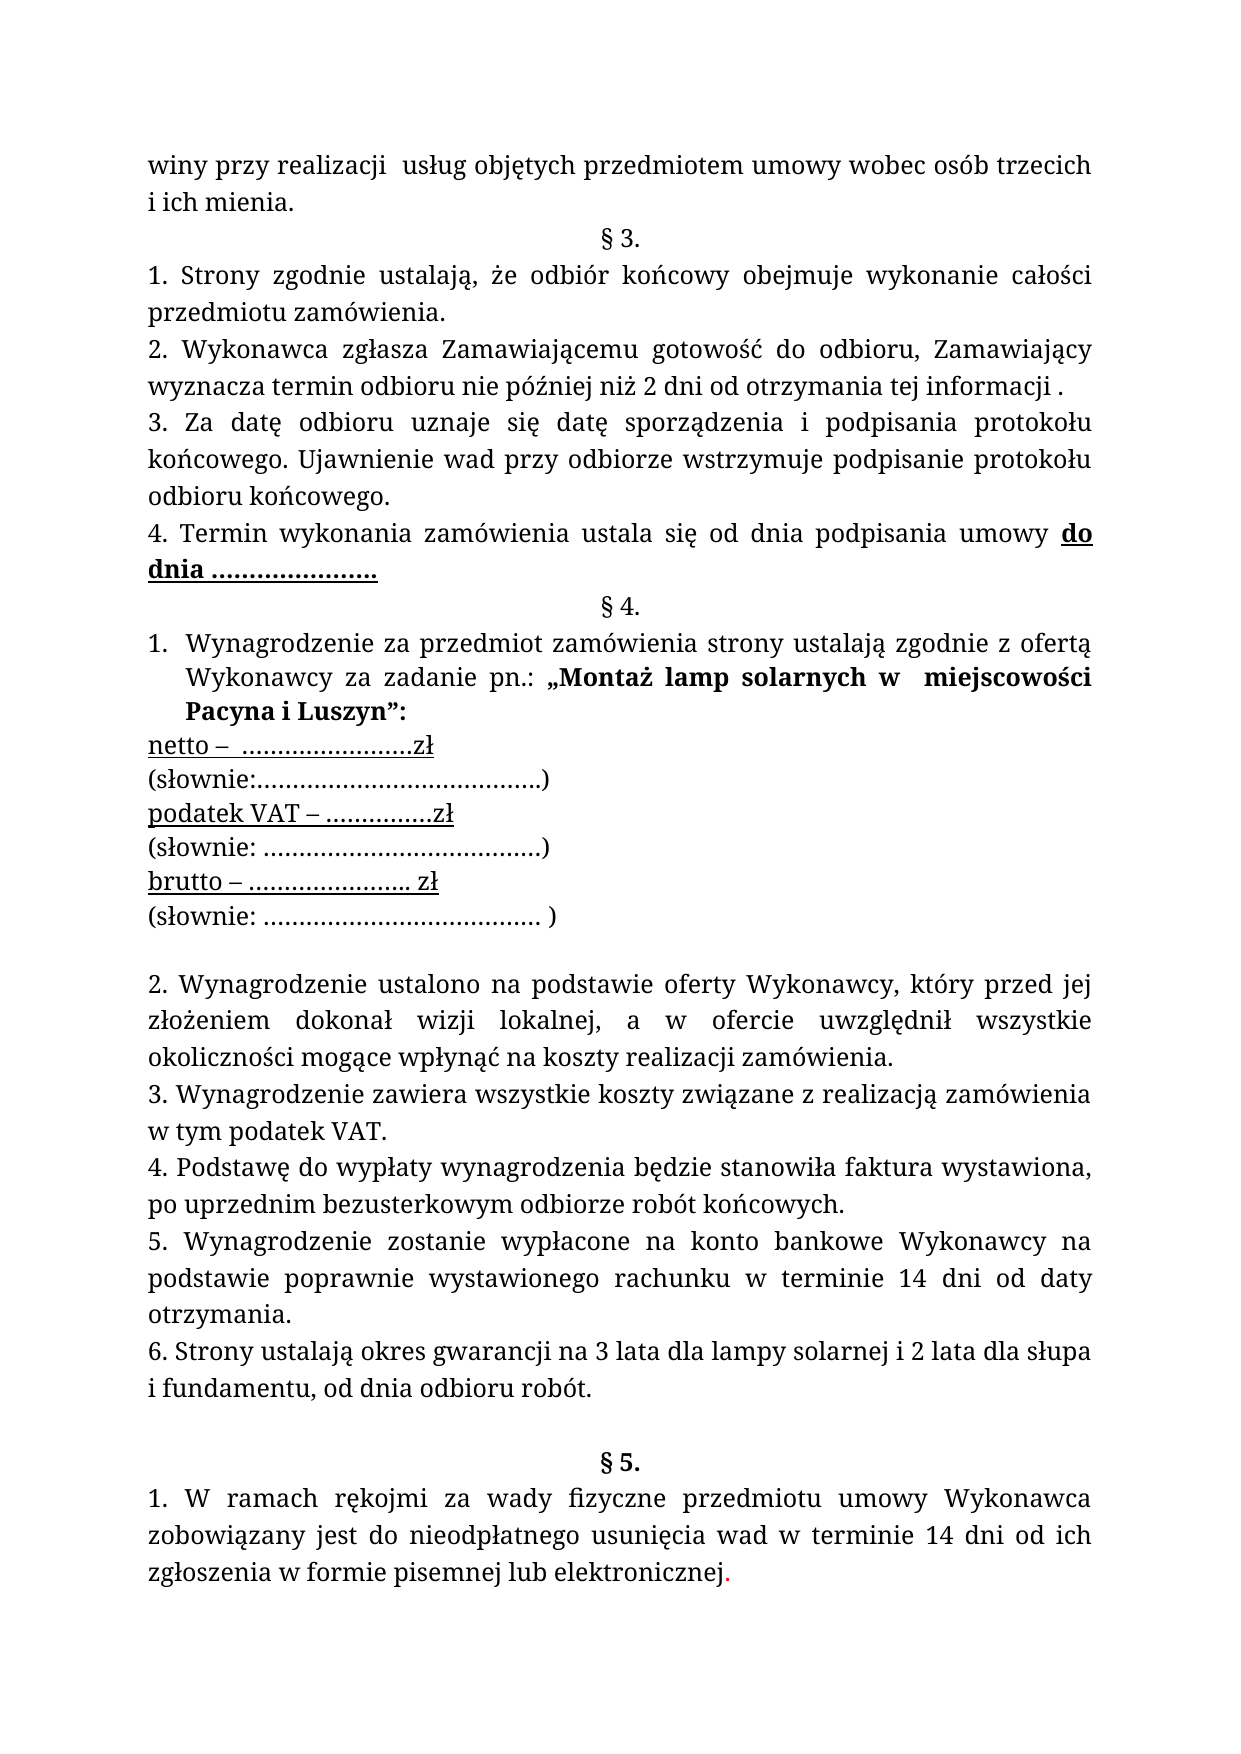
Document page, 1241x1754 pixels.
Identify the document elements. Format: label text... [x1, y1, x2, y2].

text § 4. [148, 589, 1093, 623]
text 3. Za datę odbioru uznaje się datę sporządzenia i podpisania protokołu końcowego. Ujawnienie wad przy odbiorze wstrzymuje podpisanie protokołu odbioru końcowego. [148, 405, 1093, 513]
text podatek VAT – ……………zł [148, 796, 1093, 830]
text 1. W ramach rękojmi za wady fizyczne przedmiotu umowy Wykonawca zobowiązany jest do nieodpłatnego usunięcia wad w terminie 14 dni od ich zgłoszenia w formie pisemnej lub elektronicznej. [148, 1481, 1093, 1589]
text 4. Podstawę do wypłaty wynagrodzenia będzie stanowiła faktura wystawiona, po uprzednim bezusterkowym odbiorze robót końcowych. [148, 1150, 1093, 1221]
text 2. Wykonawca zgłasza Zamawiającemu gotowość do odbioru, Zamawiający wyznacza termin odbioru nie później niż 2 dni od otrzymania tej informacji . [148, 331, 1093, 402]
text § 3. [148, 221, 1093, 255]
text 4. Termin wykonania zamówienia ustala się od dnia podpisania umowy do dnia …………………. [148, 515, 1093, 586]
text brutto – ………………….. zł [148, 864, 1093, 898]
text (słownie:………………………………….) [148, 762, 1093, 796]
list Wynagrodzenie za przedmiot zamówienia strony ustalają zgodnie z ofertą Wykonawcy za zadanie pn.: „Montaż lamp solarnych w miejscowości Pacyna i Luszyn”: [148, 626, 1093, 728]
text 1. Strony zgodnie ustalają, że odbiór końcowy obejmuje wykonanie całości przedmiotu zamówienia. [148, 258, 1093, 329]
text winy przy realizacji usług objętych przedmiotem umowy wobec osób trzecich i ich mienia. [148, 148, 1093, 218]
text 5. Wynagrodzenie zostanie wypłacone na konto bankowe Wykonawcy na podstawie poprawnie wystawionego rachunku w terminie 14 dni od daty otrzymania. [148, 1224, 1093, 1331]
text (słownie: …………………………………) [148, 830, 1093, 864]
text 2. Wynagrodzenie ustalono na podstawie oferty Wykonawcy, który przed jej złożeniem dokonał wizji lokalnej, a w ofercie uwzględnił wszystkie okoliczności mogące wpłynąć na koszty realizacji zamówienia. [148, 966, 1093, 1074]
text § 5. [148, 1444, 1093, 1478]
text netto – ……………………zł [148, 728, 1093, 762]
text 6. Strony ustalają okres gwarancji na 3 lata dla lampy solarnej i 2 lata dla słupa i fundamentu, od dnia odbioru robót. [148, 1334, 1093, 1405]
text 3. Wynagrodzenie zawiera wszystkie koszty związane z realizacją zamówienia w tym podatek VAT. [148, 1077, 1093, 1147]
text (słownie: ………………………………… ) [148, 898, 1093, 932]
